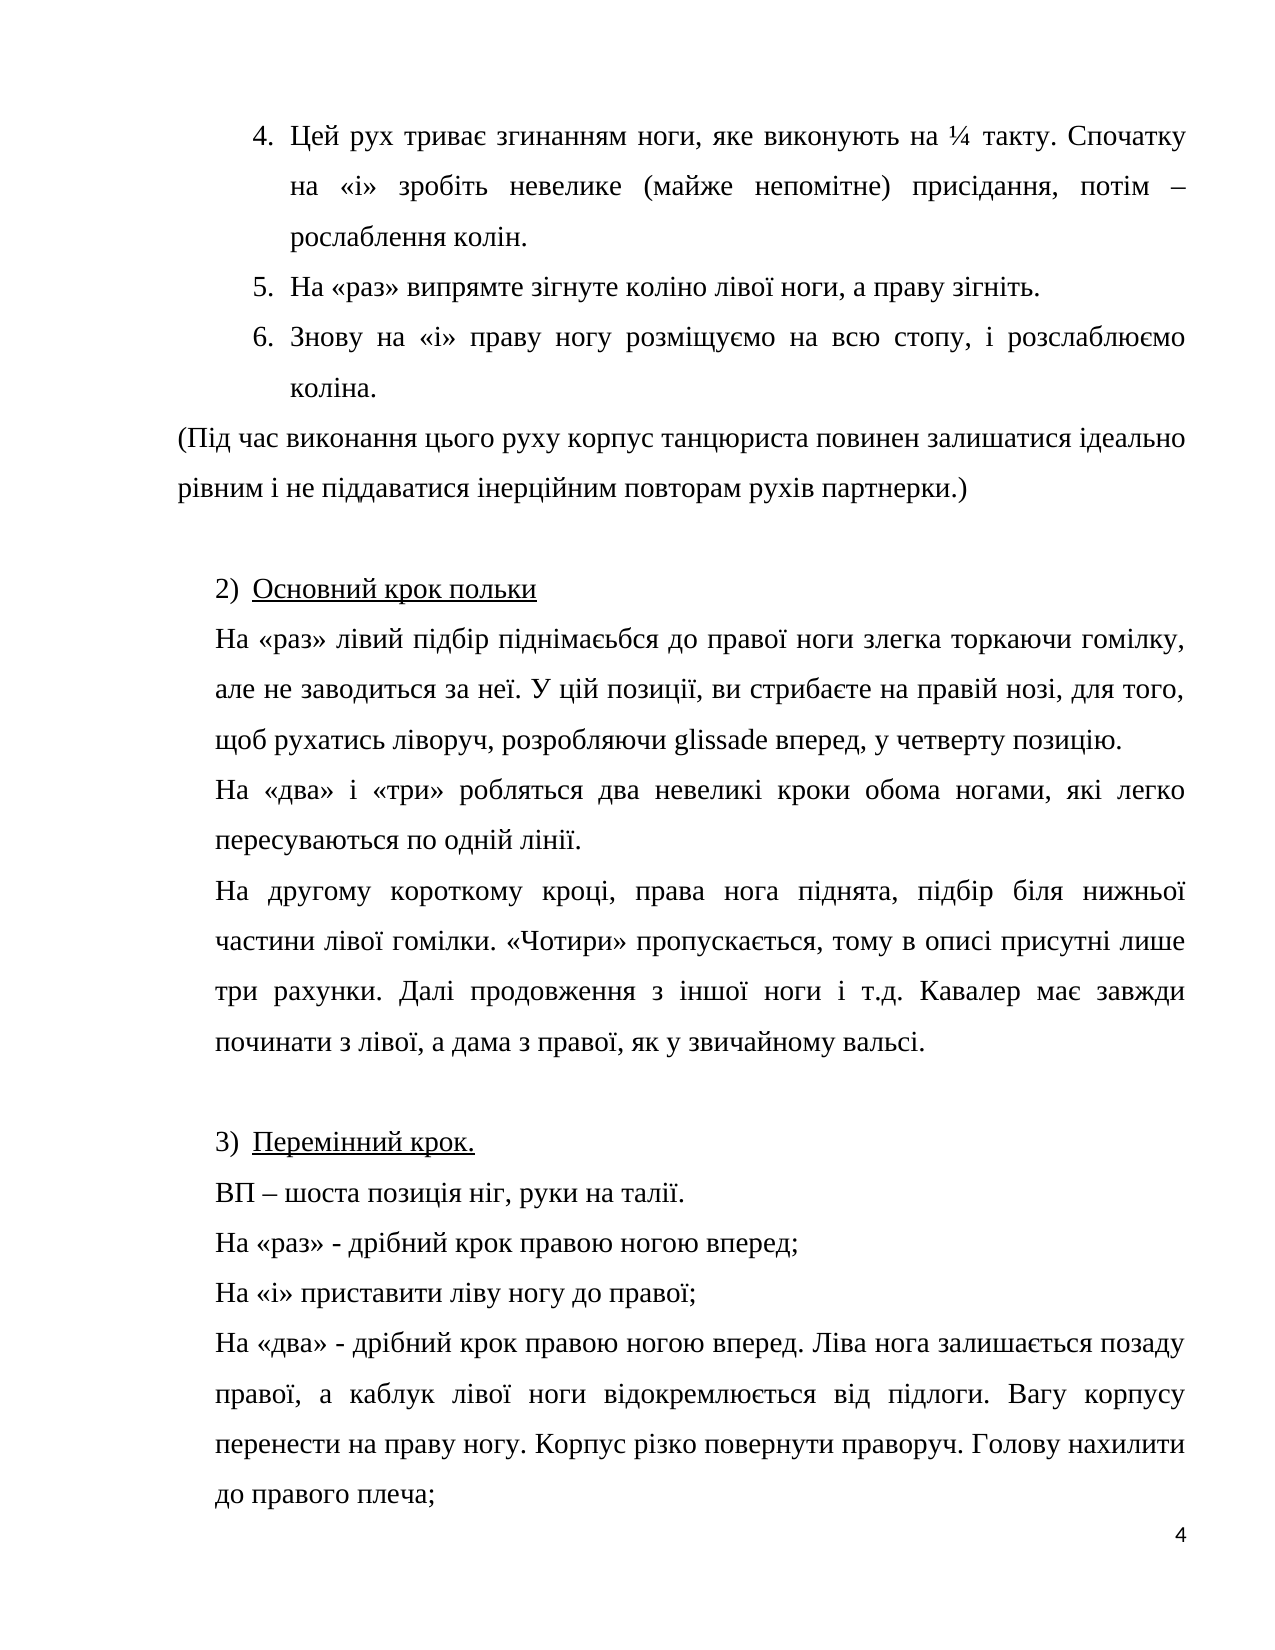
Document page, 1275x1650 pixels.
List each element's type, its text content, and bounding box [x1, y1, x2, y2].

text ВП – шоста позиція ніг, руки на талії. [215, 1175, 1186, 1208]
list На «раз» випрямте зігнуте коліно лівої ноги, а праву зігніть. [252, 269, 1186, 303]
text На «раз» - дрібний крок правою ногою вперед; [215, 1225, 1186, 1258]
list Основний крок польки [215, 571, 1186, 604]
text (Під час виконання цього руху корпус танцюриста повинен залишатися ідеально рівним і не піддаватися інерційним повторам рухів партнерки.) [177, 420, 1186, 504]
list Знову на «і» праву ногу розміщуємо на всю стопу, і розслаблюємо коліна. [252, 319, 1186, 403]
text На «раз» лівий підбір піднімаєьбся до правої ноги злегка торкаючи гомілку, але не заводиться за неї. У цій позиції, ви стрибаєте на правій нозі, для того, щоб рухатись ліворуч, розробляючи glissade вперед, у четверту позицію. [215, 621, 1186, 755]
text На «два» і «три» робляться два невеликі кроки обома ногами, які легко пересуваються по одній лінії. [215, 772, 1186, 856]
list Цей рух триває згинанням ноги, яке виконують на ¼ такту. Спочатку на «і» зробіть невелике (майже непомітне) присідання, потім – рослаблення колін. [252, 118, 1186, 252]
list Перемінний крок. [215, 1124, 1186, 1158]
text На «два» - дрібний крок правою ногою вперед. Ліва нога залишається позаду правої, а каблук лівої ноги відокремлюється від підлоги. Вагу корпусу перенести на праву ногу. Корпус різко повернути праворуч. Голову нахилити до правого плеча; [215, 1326, 1186, 1510]
text На другому короткому кроці, права нога піднята, підбір біля нижньої частини лівої гомілки. «Чотири» пропускається, тому в описі присутні лише три рахунки. Далі продовження з іншої ноги і т.д. Кавалер має завжди починати з лівої, а дама з правої, як у звичайному вальсі. [215, 873, 1186, 1057]
text На «і» приставити ліву ногу до правої; [215, 1275, 1186, 1309]
